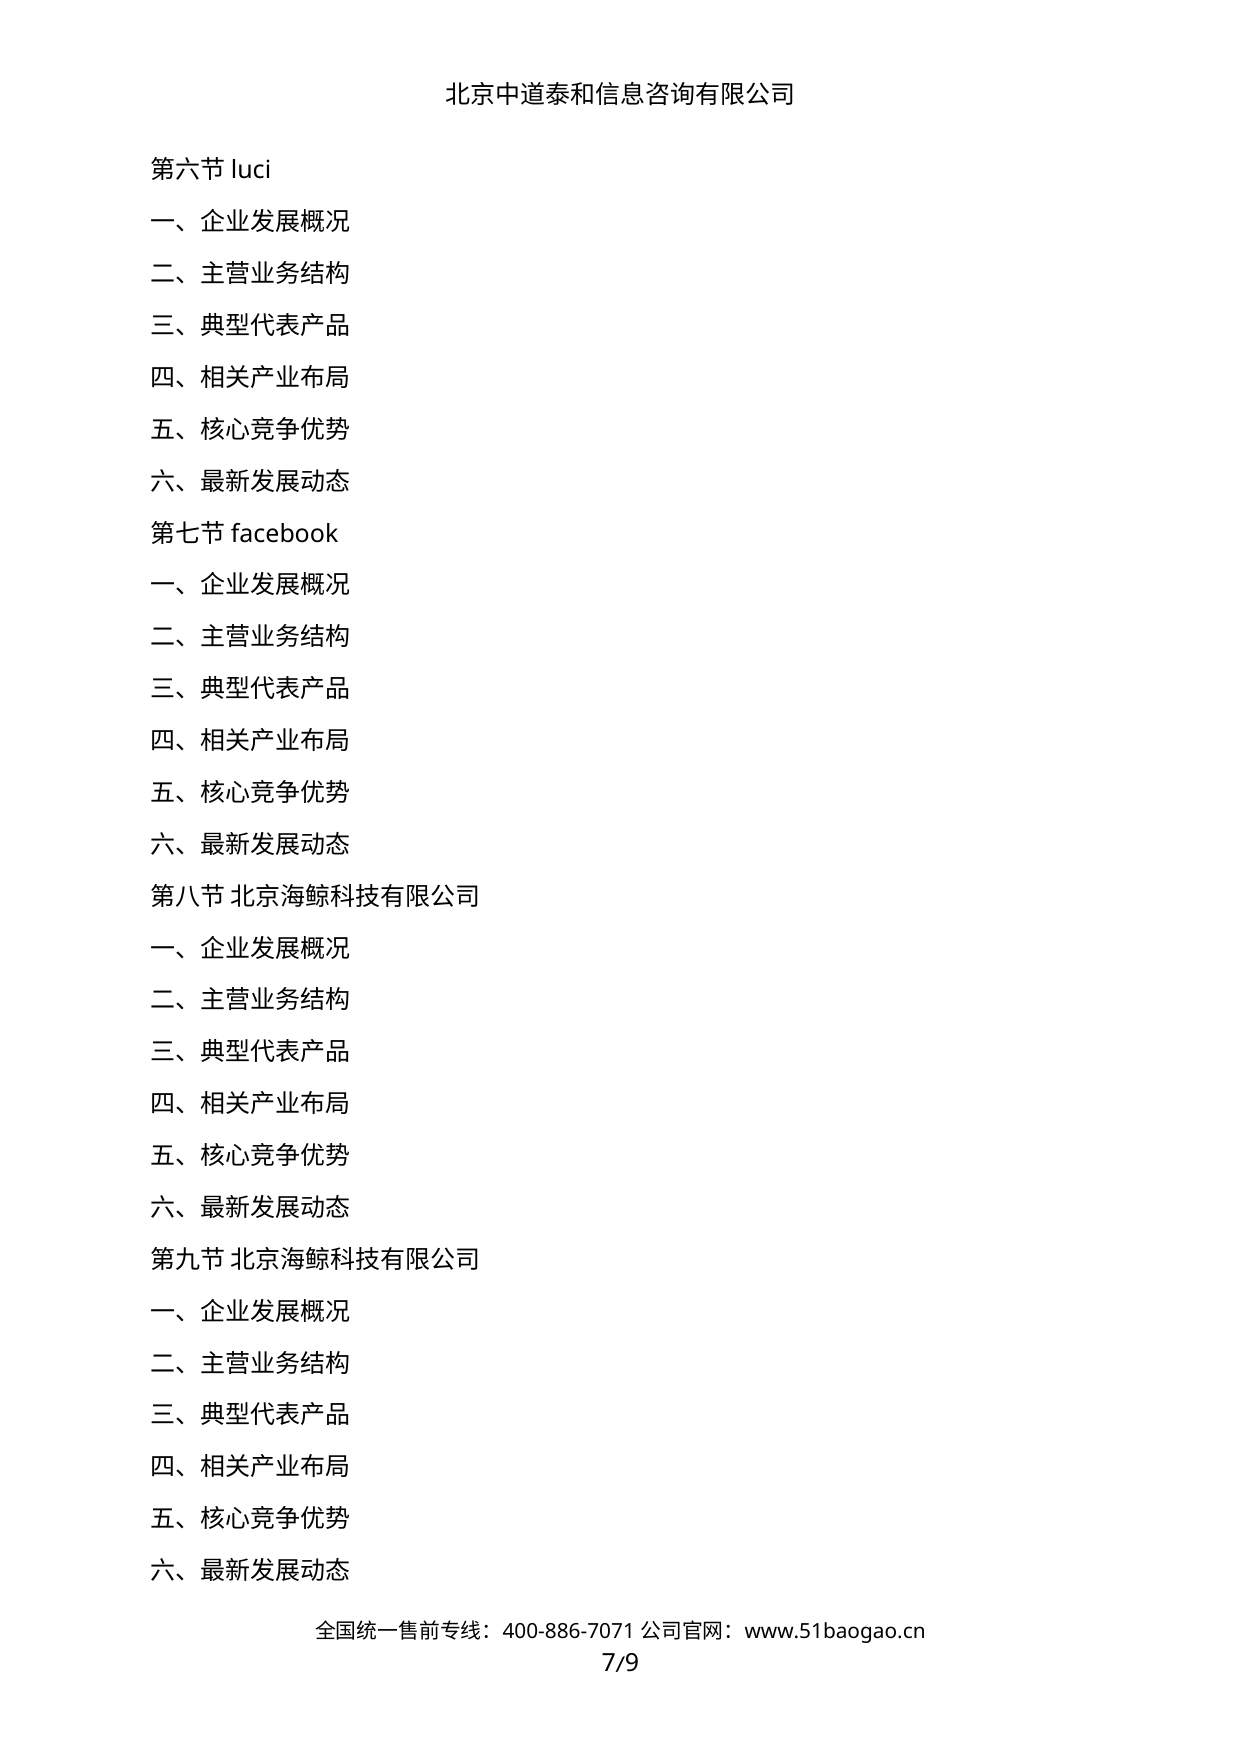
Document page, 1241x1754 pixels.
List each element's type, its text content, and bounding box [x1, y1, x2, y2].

text 五、核心竞争优势 [150, 1499, 1090, 1535]
text 第九节 北京海鲸科技有限公司 [150, 1239, 1090, 1276]
text 二、主营业务结构 [150, 617, 1090, 653]
text 四、相关产业布局 [150, 721, 1090, 757]
text 二、主营业务结构 [150, 254, 1090, 290]
text 第六节 luci [150, 150, 1090, 186]
text 四、相关产业布局 [150, 357, 1090, 394]
text 三、典型代表产品 [150, 306, 1090, 342]
text 二、主营业务结构 [150, 1343, 1090, 1379]
text 一、企业发展概况 [150, 928, 1090, 964]
text 一、企业发展概况 [150, 1291, 1090, 1327]
text 四、相关产业布局 [150, 1084, 1090, 1120]
text 六、最新发展动态 [150, 461, 1090, 497]
text 一、企业发展概况 [150, 202, 1090, 238]
text 第八节 北京海鲸科技有限公司 [150, 876, 1090, 912]
text 五、核心竞争优势 [150, 772, 1090, 809]
text 六、最新发展动态 [150, 1551, 1090, 1587]
text 五、核心竞争优势 [150, 1136, 1090, 1172]
text 四、相关产业布局 [150, 1447, 1090, 1483]
text 第七节 facebook [150, 513, 1090, 549]
text 三、典型代表产品 [150, 669, 1090, 705]
text 二、主营业务结构 [150, 980, 1090, 1016]
text 一、企业发展概况 [150, 565, 1090, 601]
text 五、核心竞争优势 [150, 409, 1090, 446]
text 三、典型代表产品 [150, 1395, 1090, 1431]
text 六、最新发展动态 [150, 824, 1090, 861]
text 三、典型代表产品 [150, 1032, 1090, 1068]
text 六、最新发展动态 [150, 1187, 1090, 1224]
